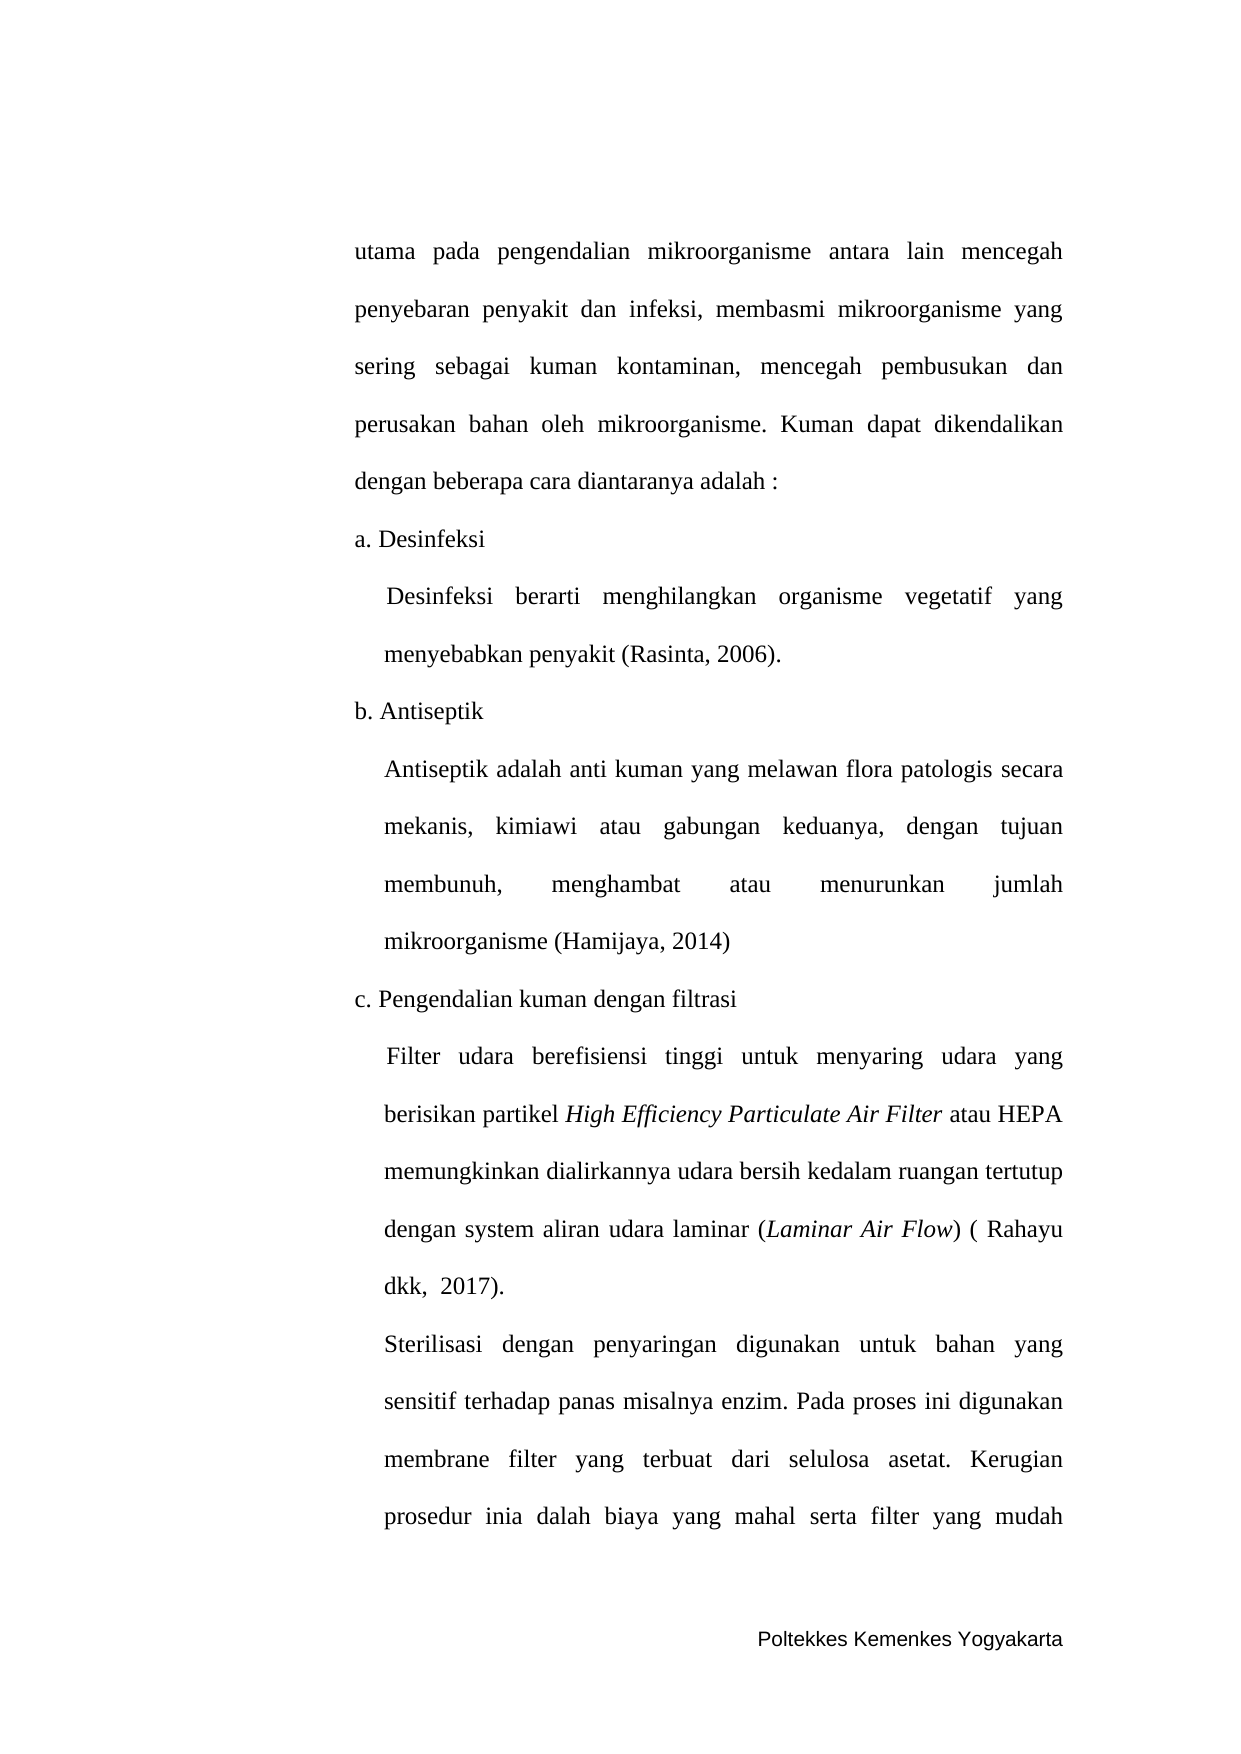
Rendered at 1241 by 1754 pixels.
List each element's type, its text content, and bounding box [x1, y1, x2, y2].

text Desinfeksi berarti menghilangkan organisme vegetatif yang menyebabkan penyakit (Rasinta, 2006). [384, 581, 1063, 667]
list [384, 1329, 1063, 1530]
text c. Pengendalian kuman dengan filtrasi [354, 984, 1063, 1012]
text b. Antiseptik [354, 696, 1063, 725]
text a. Desinfeksi [354, 524, 1063, 552]
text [354, 236, 1063, 495]
text Filter udara berefisiensi tinggi untuk menyaring udara yang berisikan partikel High Efficiency Particulate Air Filter atau HEPA memungkinkan dialirkannya udara bersih kedalam ruangan tertutup dengan system aliran udara laminar (Laminar Air Flow) ( Rahayu dkk, 2017). [384, 1041, 1063, 1300]
text Antiseptik adalah anti kuman yang melawan flora patologis secara mekanis, kimiawi atau gabungan keduanya, dengan tujuan membunuh, menghambat atau menurunkan jumlah mikroorganisme (Hamijaya, 2014) [384, 754, 1063, 955]
